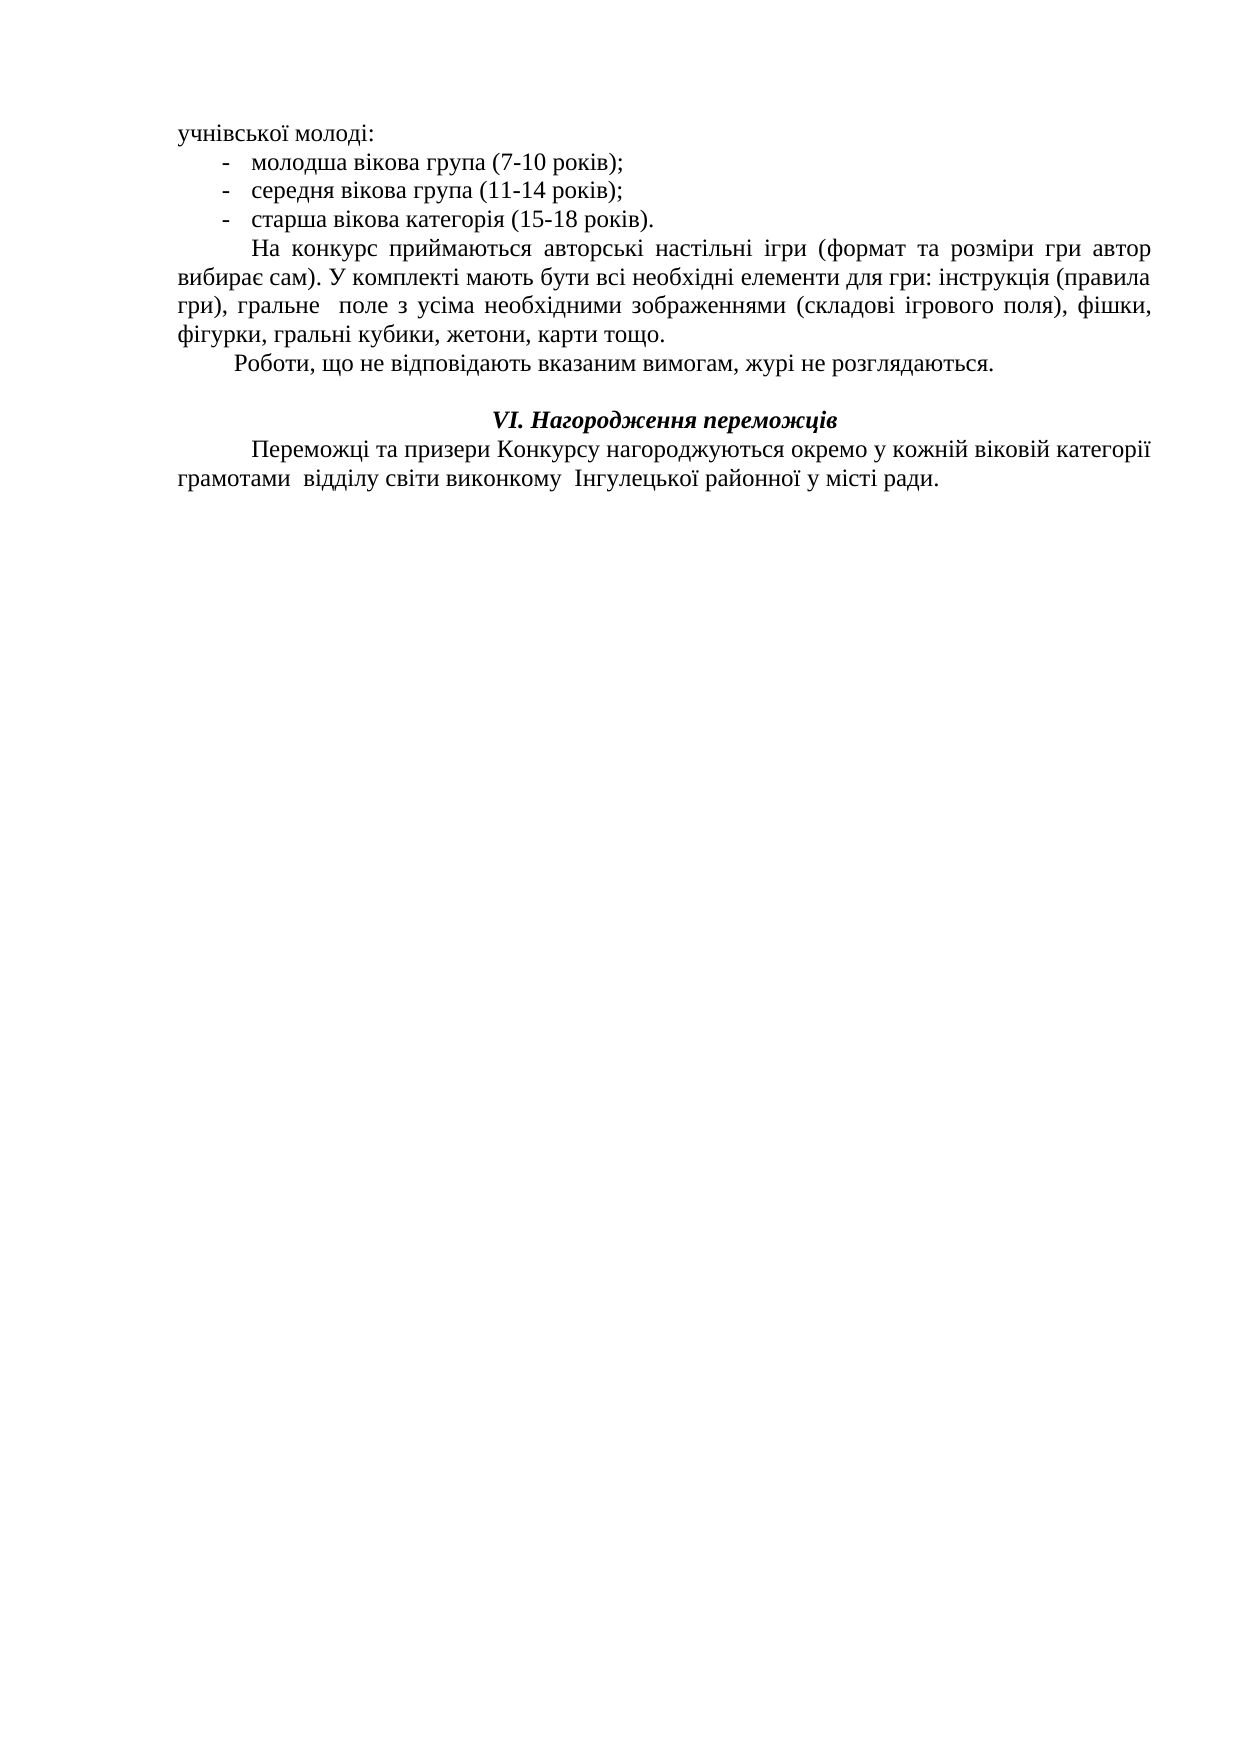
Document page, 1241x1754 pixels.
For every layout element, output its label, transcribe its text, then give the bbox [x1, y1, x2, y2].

text Переможці та призери Конкурсу нагороджуються окремо у кожній віковій категорії грамотами відділу світи виконкому Інгулецької районної у місті ради. [177, 434, 1152, 492]
text Роботи, що не відповідають вказаним вимогам, журі не розглядаються. [177, 348, 1152, 377]
text На конкурс приймаються авторські настільні ігри (формат та розміри гри автор вибирає сам). У комплекті мають бути всі необхідні елементи для гри: інструкція (правила гри), гральне поле з усіма необхідними зображеннями (складові ігрового поля), фішки, фігурки, гральні кубики, жетони, карти тощо. [177, 233, 1152, 348]
list старша вікова категорія (15-18 років). [177, 204, 1152, 233]
list молодша вікова група (7-10 років); [177, 147, 1152, 176]
list середня вікова група (11-14 років); [177, 176, 1152, 204]
text VІ. Нагородження переможців [177, 406, 1152, 434]
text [177, 118, 1152, 147]
